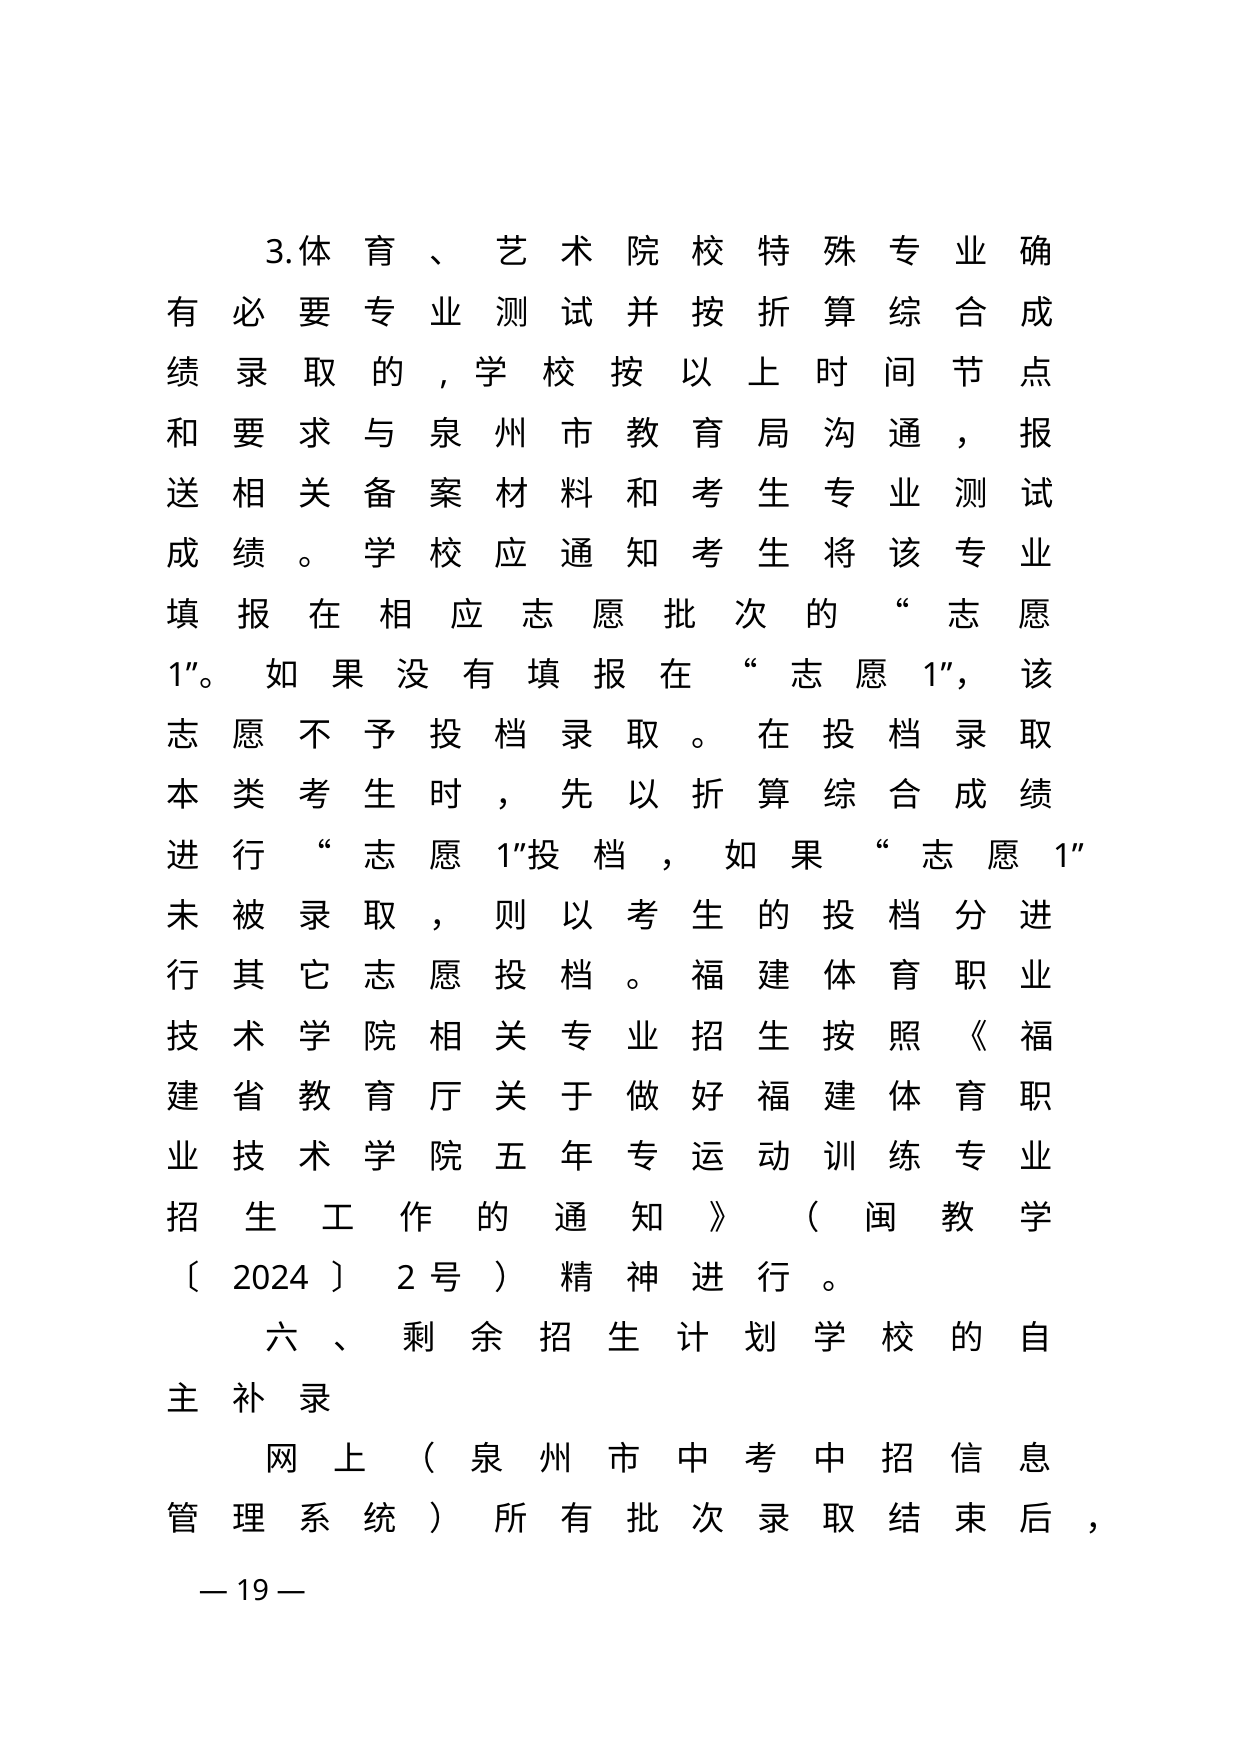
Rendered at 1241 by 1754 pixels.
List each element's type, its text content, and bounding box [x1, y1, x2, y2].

text 六、剩余招生计划学校的自主补录 [167, 1305, 1085, 1426]
text 3.体育、艺术院校特殊专业确有必要专业测试并按折算综合成绩录取的,学校按以上时间节点和要求与泉州市教育局沟通，报送相关备案材料和考生专业测试成绩。学校应通知考生将该专业填报在相应志愿批次的“志愿1”。如果没有填报在“志愿1”，该志愿不予投档录取。在投档录取本类考生时，先以折算综合成绩进行“志愿1”投档，如果“志愿1”未被录取，则以考生的投档分进行其它志愿投档。福建体育职业技术学院相关专业招生按照《福建省教育厅关于做好福建体育职业技术学院五年专运动训练专业招生工作的通知》（闽教学〔2024〕2号）精神进行。 [167, 219, 1085, 1305]
text 网上（泉州市中考中招信息管理系统）所有批次录取结束后，仍有剩余招生计划的学校（五年制高职及三年制中职、技工学校），可以进行自主补录。办学条件不达标且剩余招生计划不超过招生计划总数5%的中职学校，原则上不进行自主补录。中职本科“3+4”贯通培养不进行自主补录。 [167, 1426, 1085, 1546]
